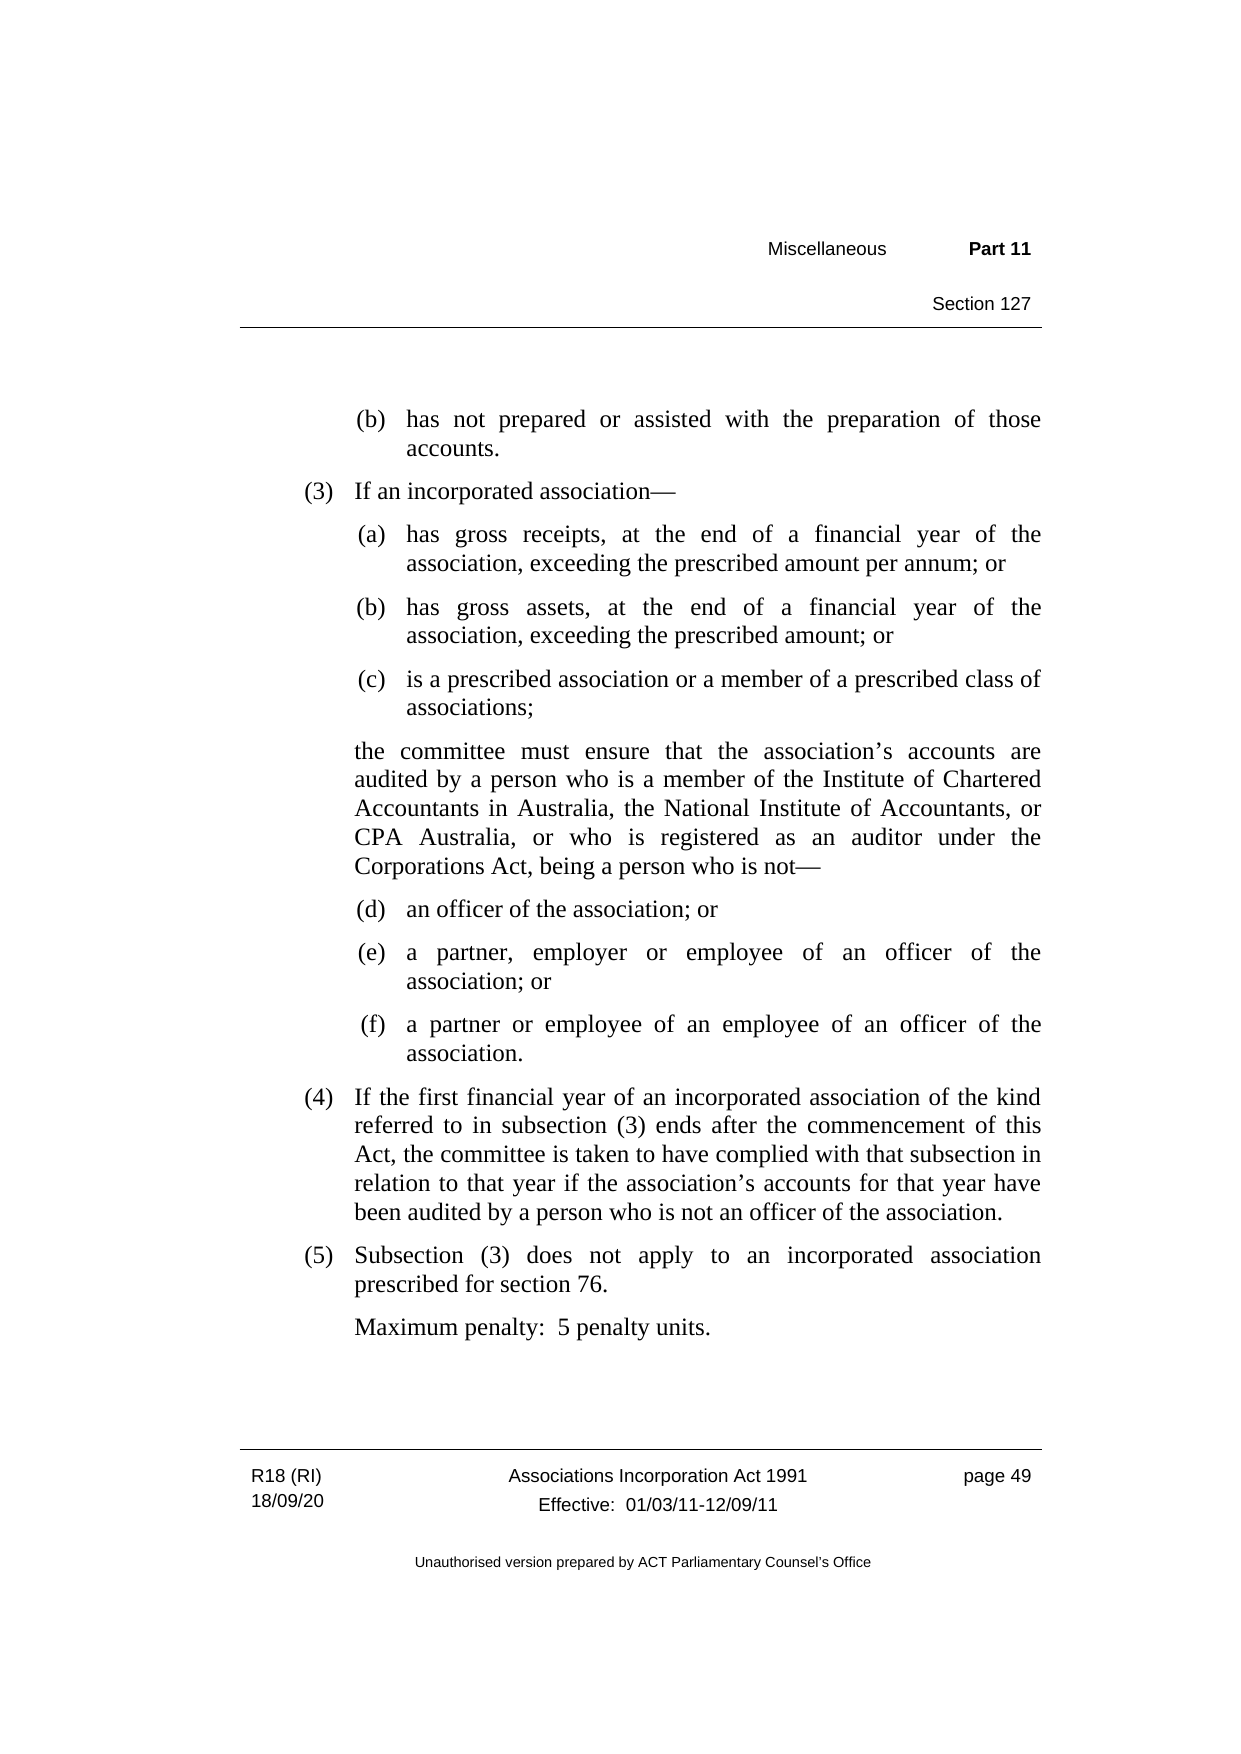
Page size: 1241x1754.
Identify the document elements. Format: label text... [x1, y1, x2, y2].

text (e) a partner, employer or employee of an officer of the association; or [239, 937, 1042, 995]
text (b) has not prepared or assisted with the preparation of those accounts. [239, 404, 1042, 462]
text (4) If the first financial year of an incorporated association of the kind referred to in subsection (3) ends after the commencement of this Act, the committee is taken to have complied with that subsection in relation to that year if the association’s accounts for that year have been audited by a person who is not an officer of the association. [239, 1082, 1042, 1225]
text (d) an officer of the association; or [239, 894, 1042, 923]
text (c) is a prescribed association or a member of a prescribed class of associations; [239, 664, 1042, 721]
text (3) If an incorporated association— [239, 476, 1042, 505]
text Maximum penalty: 5 penalty units. [354, 1312, 1042, 1341]
text (f) a partner or employee of an employee of an officer of the association. [239, 1009, 1042, 1067]
text (5) Subsection (3) does not apply to an incorporated association prescribed for section 76. [239, 1240, 1042, 1297]
text the committee must ensure that the association’s accounts are audited by a person who is a member of the of in , the National Institute of Accountants, or CPA Australia, or who is registered as an auditor under the Corporations Act, being a person who is not— [354, 736, 1042, 879]
text (b) has gross assets, at the end of a financial year of the association, exceeding the prescribed amount; or [239, 592, 1042, 649]
text (a) has gross receipts, at the end of a financial year of the association, exceeding the prescribed amount per annum; or [239, 519, 1042, 577]
